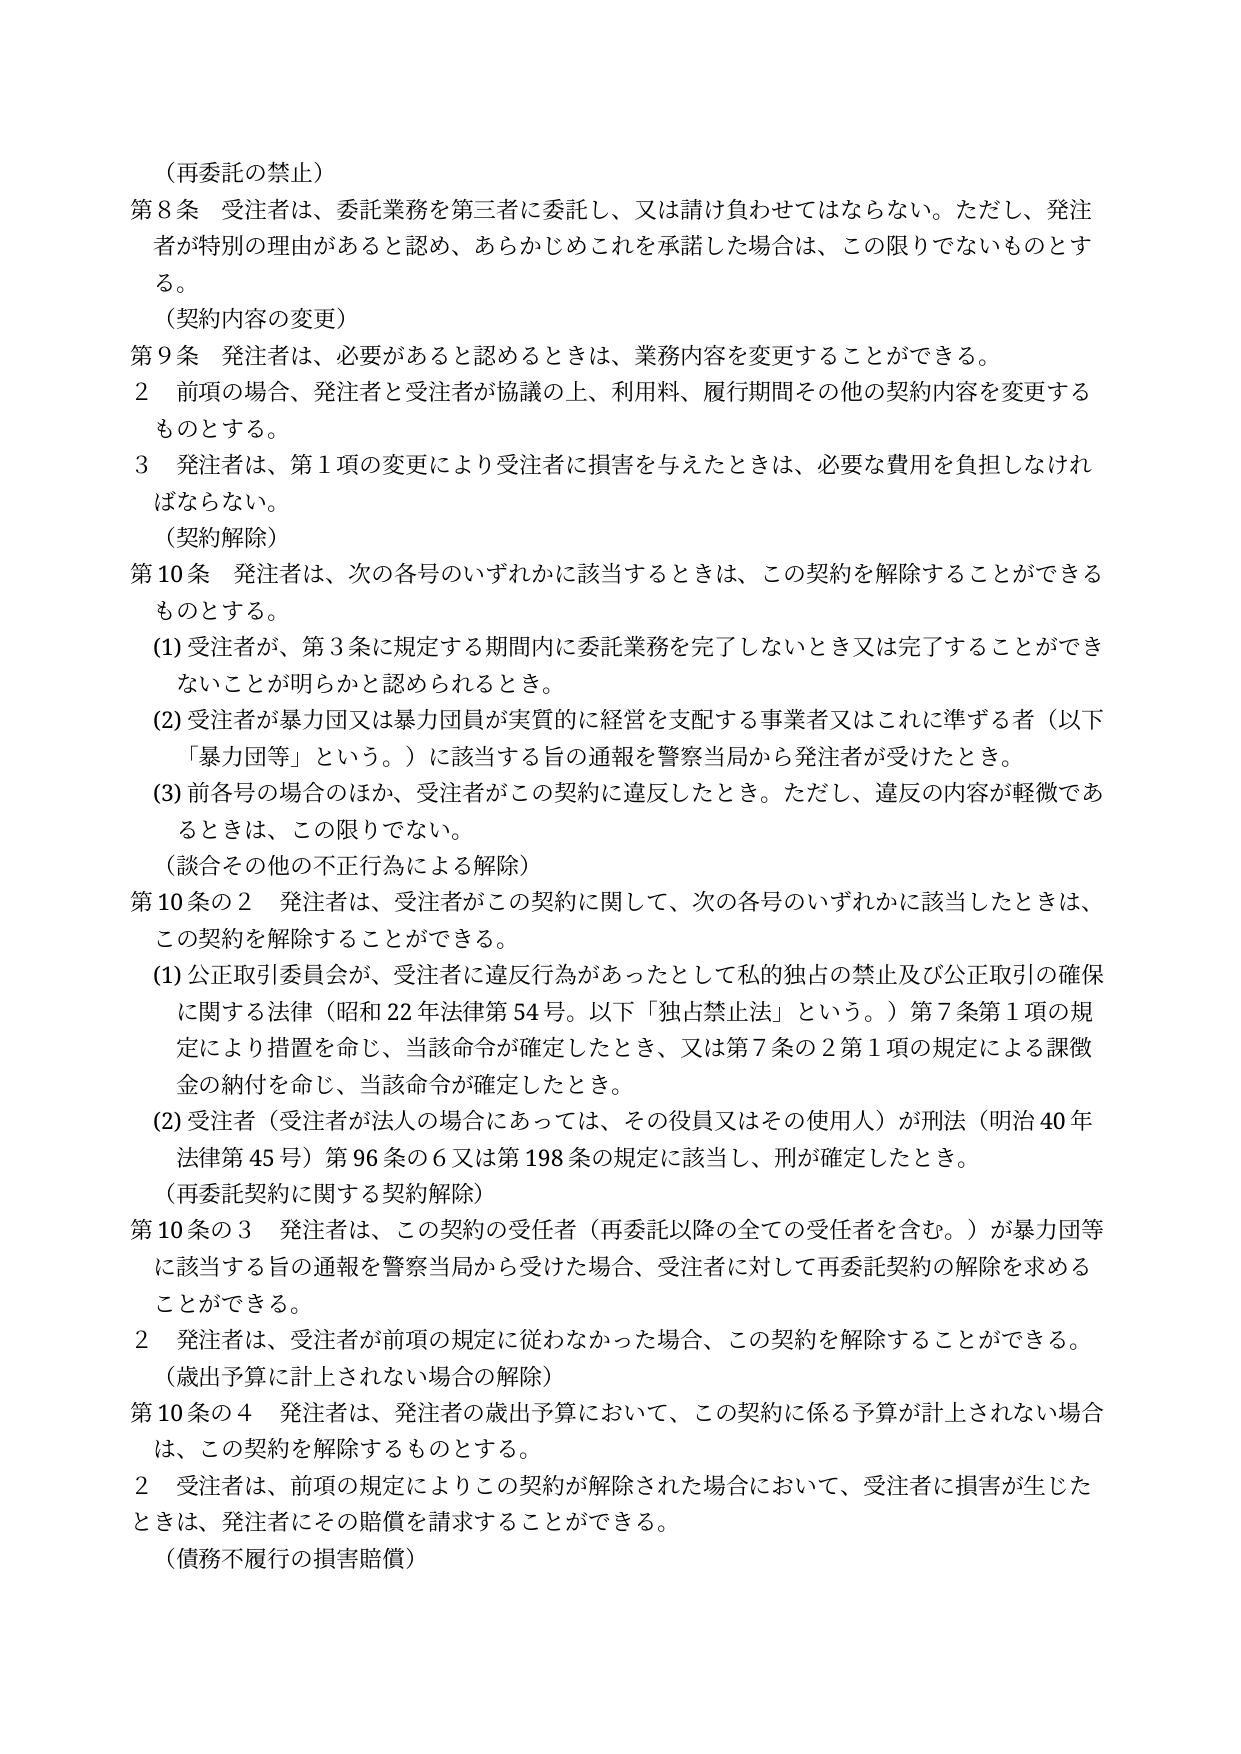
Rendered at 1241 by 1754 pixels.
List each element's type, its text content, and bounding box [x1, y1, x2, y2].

text ２ 前項の場合、発注者と受注者が協議の上、利用料、履行期間その他の契約内容を変更するものとする。 [130, 372, 1110, 445]
text 第10条の３ 発注者は、この契約の受任者（再委託以降の全ての受任者を含む。）が暴力団等に該当する旨の通報を警察当局から受けた場合、受注者に対して再委託契約の解除を求めることができる。 [130, 1211, 1110, 1320]
text （再委託契約に関する契約解除） [153, 1174, 1110, 1211]
text (1) 受注者が、第３条に規定する期間内に委託業務を完了しないとき又は完了することができないことが明らかと認められるとき。 [153, 628, 1110, 701]
text (3) 前各号の場合のほか、受注者がこの契約に違反したとき。ただし、違反の内容が軽微であるときは、この限りでない。 [153, 773, 1110, 846]
text （談合その他の不正行為による解除） [153, 846, 1110, 883]
text （契約内容の変更） [153, 299, 1110, 336]
text ２ 発注者は、受注者が前項の規定に従わなかった場合、この契約を解除することができる。 [130, 1320, 1110, 1357]
text (1) 公正取引委員会が、受注者に違反行為があったとして私的独占の禁止及び公正取引の確保に関する法律（昭和22年法律第54号。以下「独占禁止法」という。）第７条第１項の規定により措置を命じ、当該命令が確定したとき、又は第７条の２第１項の規定による課徴金の納付を命じ、当該命令が確定したとき。 [153, 956, 1110, 1102]
text (2) 受注者が暴力団又は暴力団員が実質的に経営を支配する事業者又はこれに準ずる者（以下「暴力団等」という。）に該当する旨の通報を警察当局から発注者が受けたとき。 [153, 701, 1110, 773]
text ２ 受注者は、前項の規定によりこの契約が解除された場合において、受注者に損害が生じたときは、発注者にその賠償を請求することができる。 [130, 1466, 1110, 1539]
text 第８条 受注者は、委託業務を第三者に委託し、又は請け負わせてはならない。ただし、発注者が特別の理由があると認め、あらかじめこれを承諾した場合は、この限りでないものとする。 [130, 190, 1110, 299]
text 第10条の４ 発注者は、発注者の歳出予算において、この契約に係る予算が計上されない場合は、この契約を解除するものとする。 [130, 1393, 1110, 1466]
text （歳出予算に計上されない場合の解除） [130, 1357, 1110, 1393]
text (2) 受注者（受注者が法人の場合にあっては、その役員又はその使用人）が刑法（明治40年法律第45号）第96条の６又は第198条の規定に該当し、刑が確定したとき。 [153, 1102, 1110, 1174]
text （債務不履行の損害賠償） [153, 1539, 1110, 1576]
text （再委託の禁止） [153, 154, 1110, 190]
text （契約解除） [153, 518, 1110, 555]
text 第10条 発注者は、次の各号のいずれかに該当するときは、この契約を解除することができるものとする。 [130, 555, 1110, 628]
text 第10条の２ 発注者は、受注者がこの契約に関して、次の各号のいずれかに該当したときは、この契約を解除することができる。 [130, 883, 1110, 956]
text ３ 発注者は、第１項の変更により受注者に損害を与えたときは、必要な費用を負担しなければならない。 [130, 445, 1110, 518]
text 第９条 発注者は、必要があると認めるときは、業務内容を変更することができる。 [130, 336, 1110, 372]
